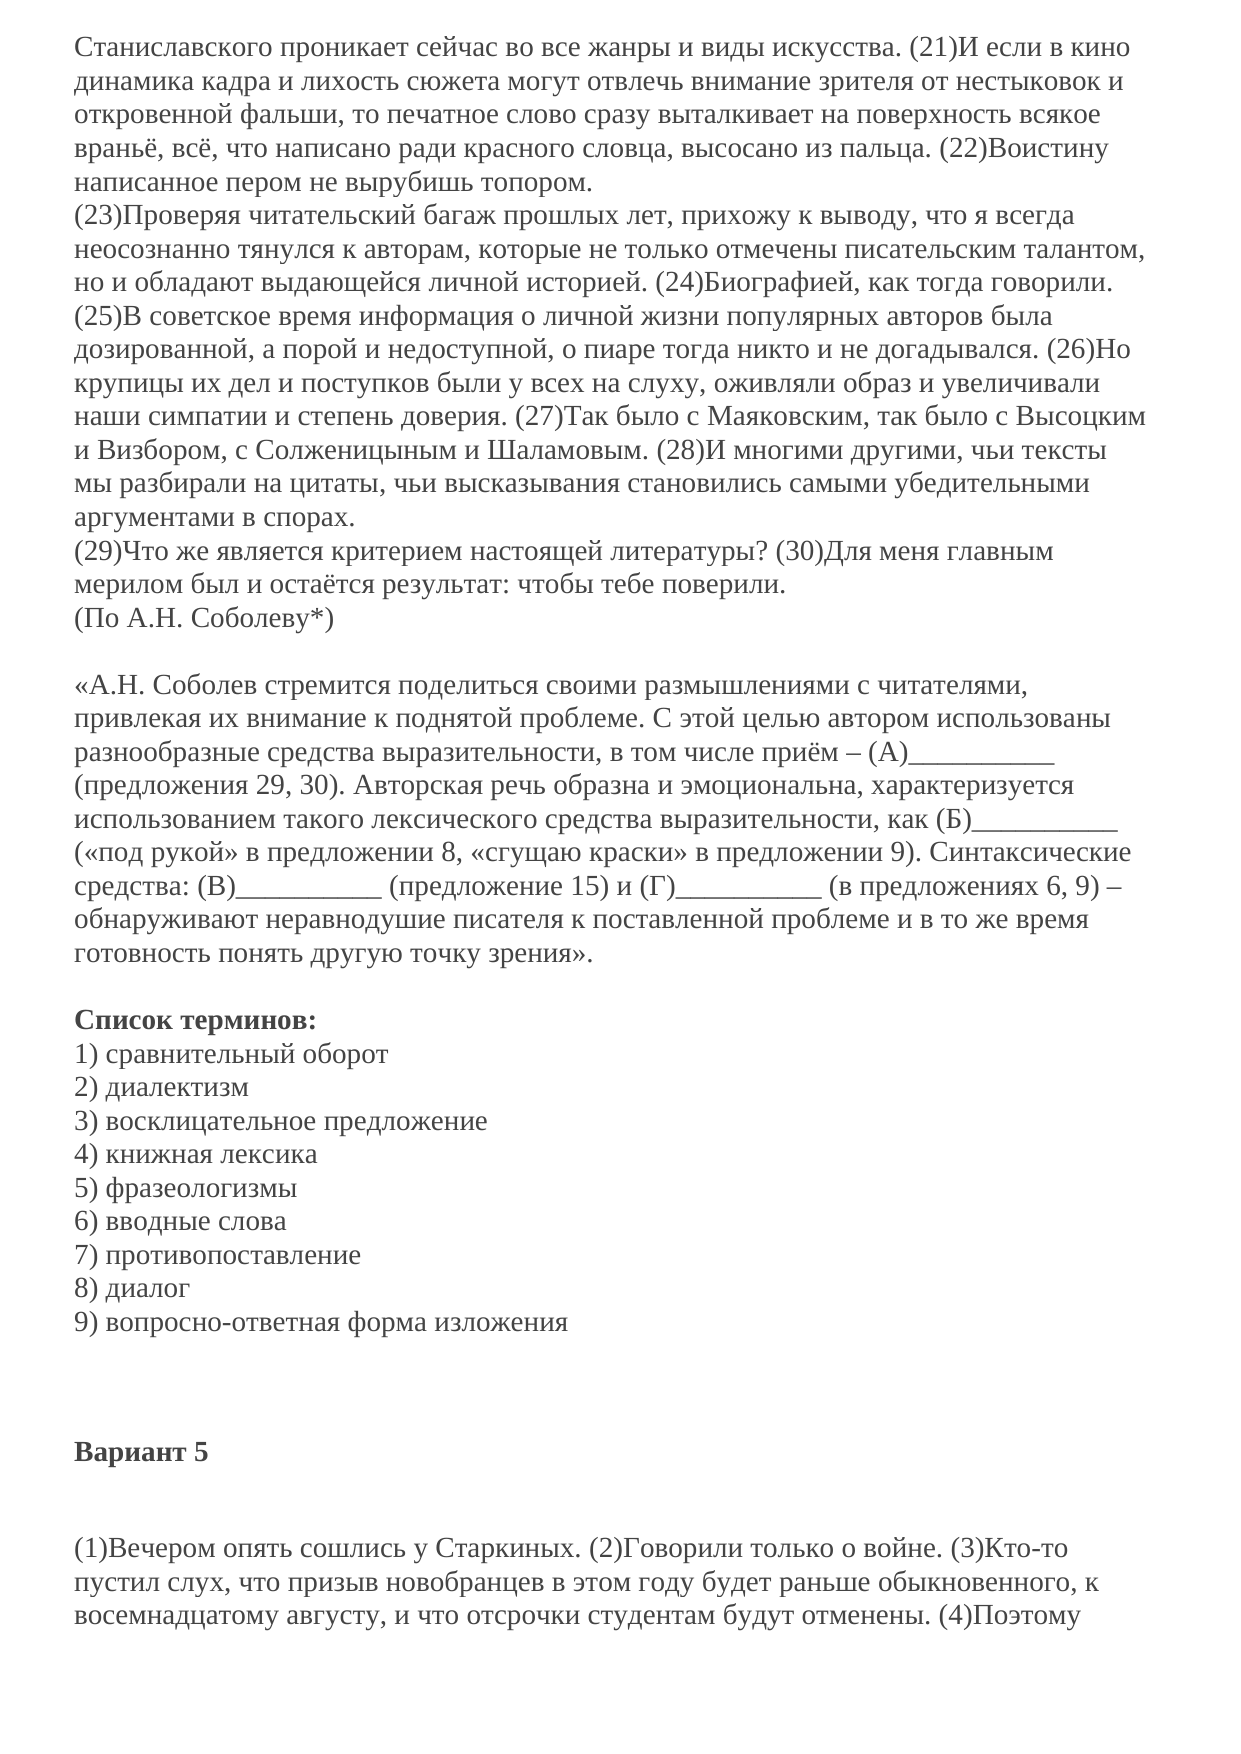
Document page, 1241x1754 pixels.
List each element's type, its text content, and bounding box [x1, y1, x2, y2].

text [74, 1497, 1152, 1631]
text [74, 29, 1152, 1338]
text Вариант 5 [74, 1434, 1152, 1467]
